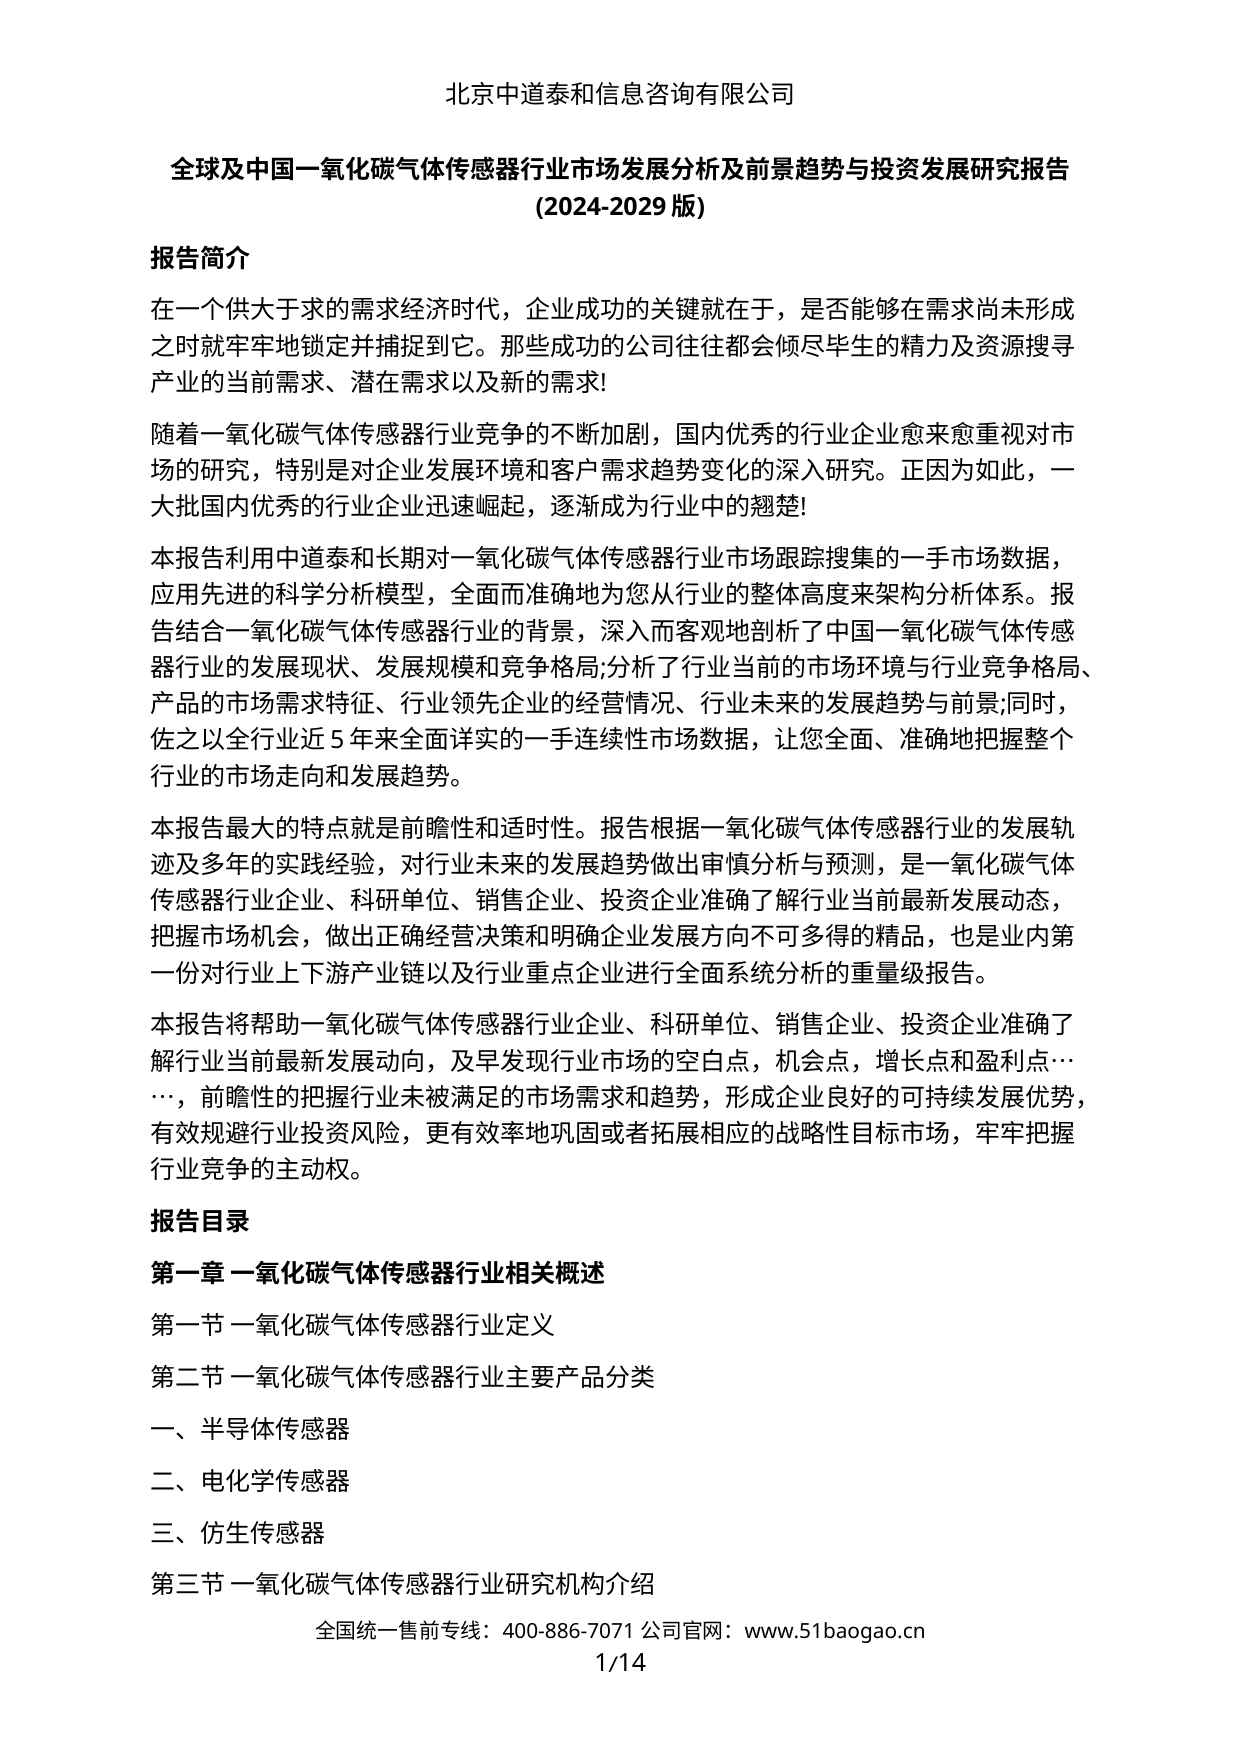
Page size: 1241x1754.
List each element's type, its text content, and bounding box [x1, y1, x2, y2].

text 本报告将帮助一氧化碳气体传感器行业企业、科研单位、销售企业、投资企业准确了解行业当前最新发展动向，及早发现行业市场的空白点，机会点，增长点和盈利点……，前瞻性的把握行业未被满足的市场需求和趋势，形成企业良好的可持续发展优势，有效规避行业投资风险，更有效率地巩固或者拓展相应的战略性目标市场，牢牢把握行业竞争的主动权。 [150, 1005, 1090, 1186]
text 第三节 一氧化碳气体传感器行业研究机构介绍 [150, 1565, 1090, 1601]
text 一、半导体传感器 [150, 1409, 1090, 1446]
text 随着一氧化碳气体传感器行业竞争的不断加剧，国内优秀的行业企业愈来愈重视对市场的研究，特别是对企业发展环境和客户需求趋势变化的深入研究。正因为如此，一大批国内优秀的行业企业迅速崛起，逐渐成为行业中的翘楚! [150, 414, 1090, 523]
text 在一个供大于求的需求经济时代，企业成功的关键就在于，是否能够在需求尚未形成之时就牢牢地锁定并捕捉到它。那些成功的公司往往都会倾尽毕生的精力及资源搜寻产业的当前需求、潜在需求以及新的需求! [150, 290, 1090, 399]
text 第一章 一氧化碳气体传感器行业相关概述 [150, 1254, 1090, 1290]
text 本报告最大的特点就是前瞻性和适时性。报告根据一氧化碳气体传感器行业的发展轨迹及多年的实践经验，对行业未来的发展趋势做出审慎分析与预测，是一氧化碳气体传感器行业企业、科研单位、销售企业、投资企业准确了解行业当前最新发展动态，把握市场机会，做出正确经营决策和明确企业发展方向不可多得的精品，也是业内第一份对行业上下游产业链以及行业重点企业进行全面系统分析的重量级报告。 [150, 808, 1090, 989]
text 第二节 一氧化碳气体传感器行业主要产品分类 [150, 1357, 1090, 1394]
text 本报告利用中道泰和长期对一氧化碳气体传感器行业市场跟踪搜集的一手市场数据，应用先进的科学分析模型，全面而准确地为您从行业的整体高度来架构分析体系。报告结合一氧化碳气体传感器行业的背景，深入而客观地剖析了中国一氧化碳气体传感器行业的发展现状、发展规模和竞争格局;分析了行业当前的市场环境与行业竞争格局、产品的市场需求特征、行业领先企业的经营情况、行业未来的发展趋势与前景;同时，佐之以全行业近5年来全面详实的一手连续性市场数据，让您全面、准确地把握整个行业的市场走向和发展趋势。 [150, 539, 1090, 792]
text 二、电化学传感器 [150, 1461, 1090, 1497]
text 报告目录 [150, 1202, 1090, 1238]
text 三、仿生传感器 [150, 1513, 1090, 1549]
text 全球及中国一氧化碳气体传感器行业市场发展分析及前景趋势与投资发展研究报告(2024-2029版) [150, 150, 1090, 222]
text 第一节 一氧化碳气体传感器行业定义 [150, 1306, 1090, 1342]
text 报告简介 [150, 238, 1090, 274]
